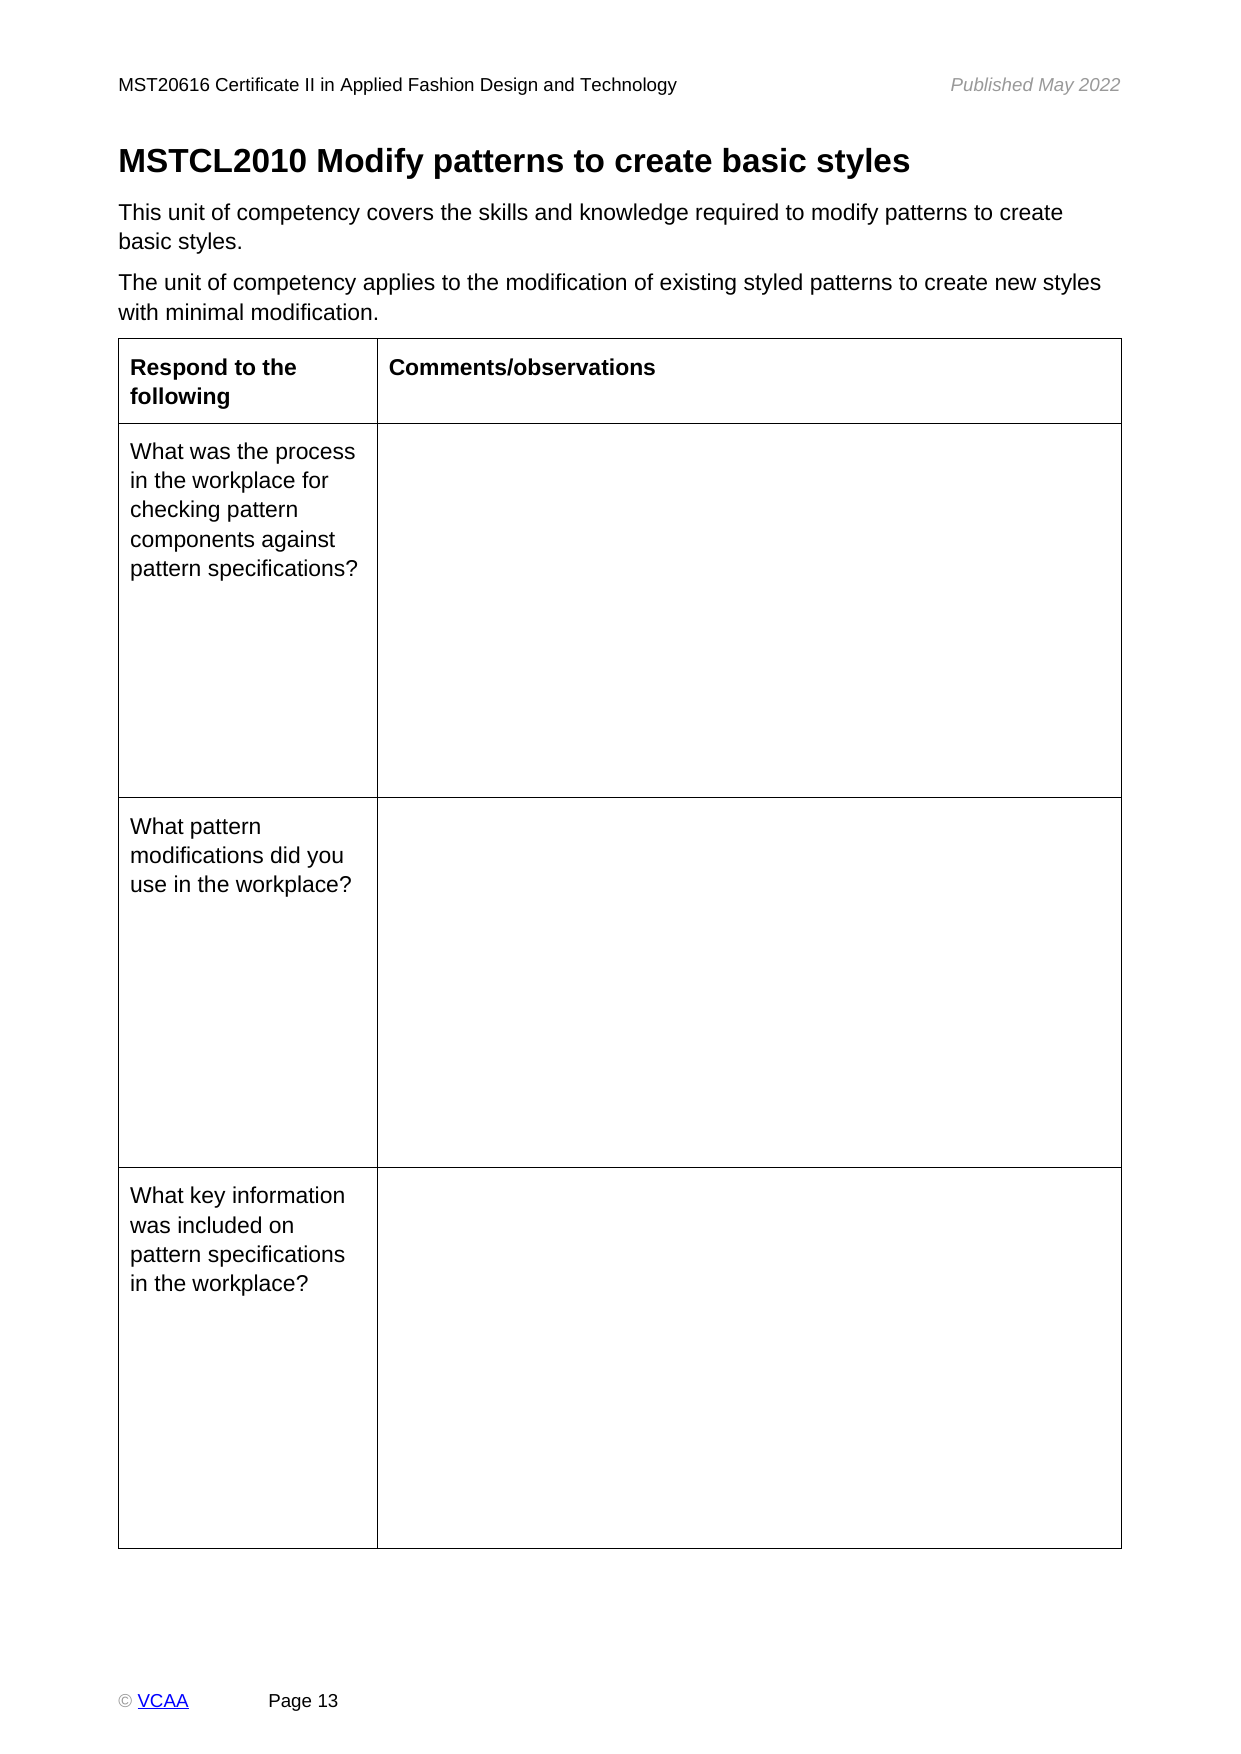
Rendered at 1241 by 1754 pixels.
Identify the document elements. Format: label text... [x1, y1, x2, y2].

table_cell What was the process in the workplace for checking pattern components against pattern specifications? [119, 424, 377, 797]
text The unit of competency applies to the modification of existing styled patterns to create new styles with minimal modification. [118, 267, 1122, 326]
table_cell What pattern modifications did you use in the workplace? [119, 798, 377, 1167]
table_cell [378, 1168, 1121, 1548]
table_cell [378, 424, 1121, 797]
table_cell What key information was included on pattern specifications in the workplace? [119, 1168, 377, 1548]
table_cell [378, 798, 1121, 1167]
table_header Comments/observations [378, 339, 1121, 423]
text This unit of competency covers the skills and knowledge required to modify patterns to create basic styles. [118, 197, 1122, 255]
table_header Respond to the following [119, 339, 377, 423]
subtitle MSTCL2010 Modify patterns to create basic styles [118, 142, 1122, 180]
